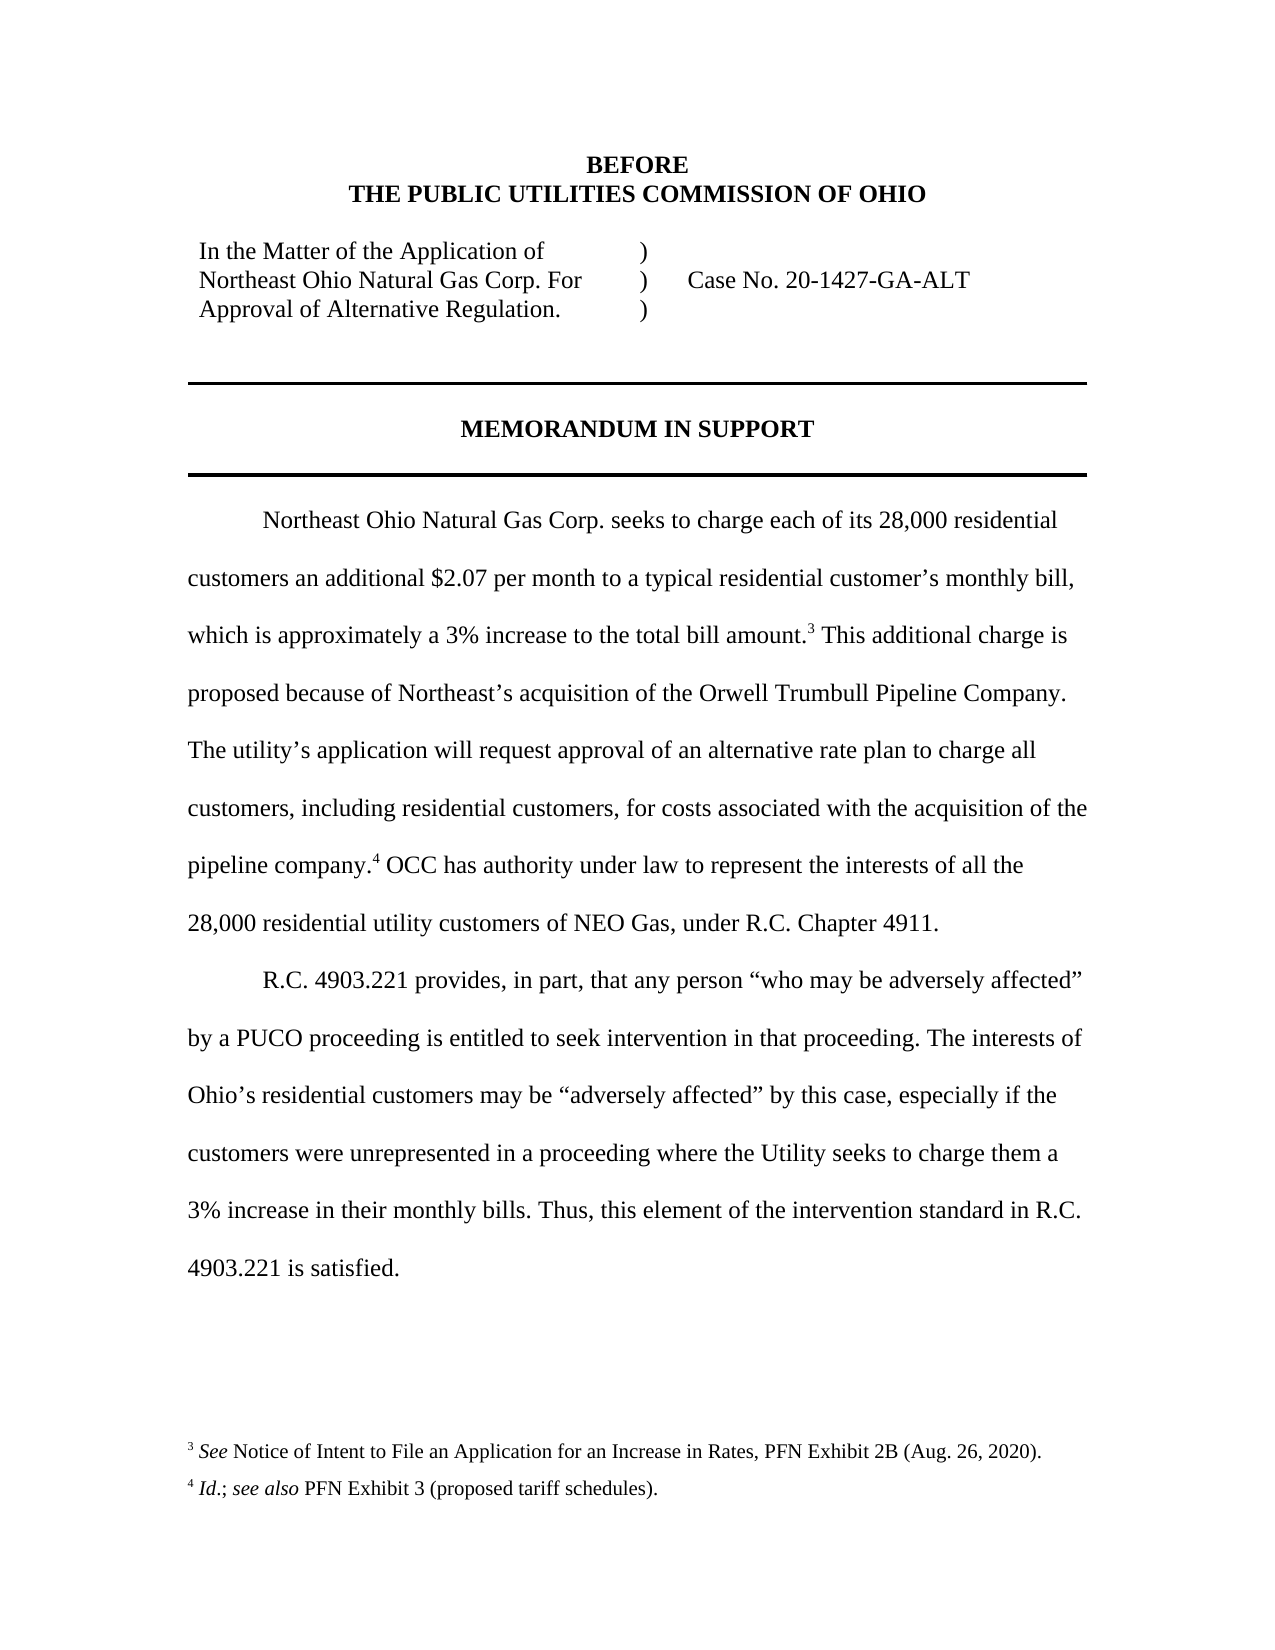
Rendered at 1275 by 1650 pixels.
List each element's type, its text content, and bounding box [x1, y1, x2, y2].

text R.C. 4903.221 provides, in part, that any person “who may be adversely affected” by a PUCO proceeding is entitled to seek intervention in that proceeding. The interests of Ohio’s residential customers may be “adversely affected” by this case, especially if the customers were unrepresented in a proceeding where the Utility seeks to charge them a 3% increase in their monthly bills. Thus, this element of the intervention standard in R.C. 4903.221 is satisfied. [187, 965, 1090, 1282]
table_header ) ) ) [628, 236, 676, 351]
text Northeast Ohio Natural Gas Corp. seeks to charge each of its 28,000 residential customers an additional $2.07 per month to a typical residential customer’s monthly bill, which is approximately a 3% increase to the total bill amount. This additional charge is proposed because of Northeast’s acquisition of the Orwell Trumbull Pipeline Company. The utility’s application will request approval of an alternative rate plan to charge all customers, including residential customers, for costs associated with the acquisition of the pipeline company. OCC has authority under law to represent the interests of all the 28,000 residential utility customers of NEO Gas, under R.C. Chapter 4911. [187, 505, 1090, 937]
subtitle MEMORANDUM IN SUPPORT [187, 414, 1087, 477]
text BEFORE [187, 150, 1087, 179]
text THE PUBLIC UTILITIES COMMISSION OF OHIO [187, 179, 1087, 207]
table_header Case No. 20-1427-GA-ALT [676, 236, 1097, 351]
table_header In the Matter of the Application of Northeast Ohio Natural Gas Corp. For Approval of Alternative Regulation. [188, 236, 628, 351]
